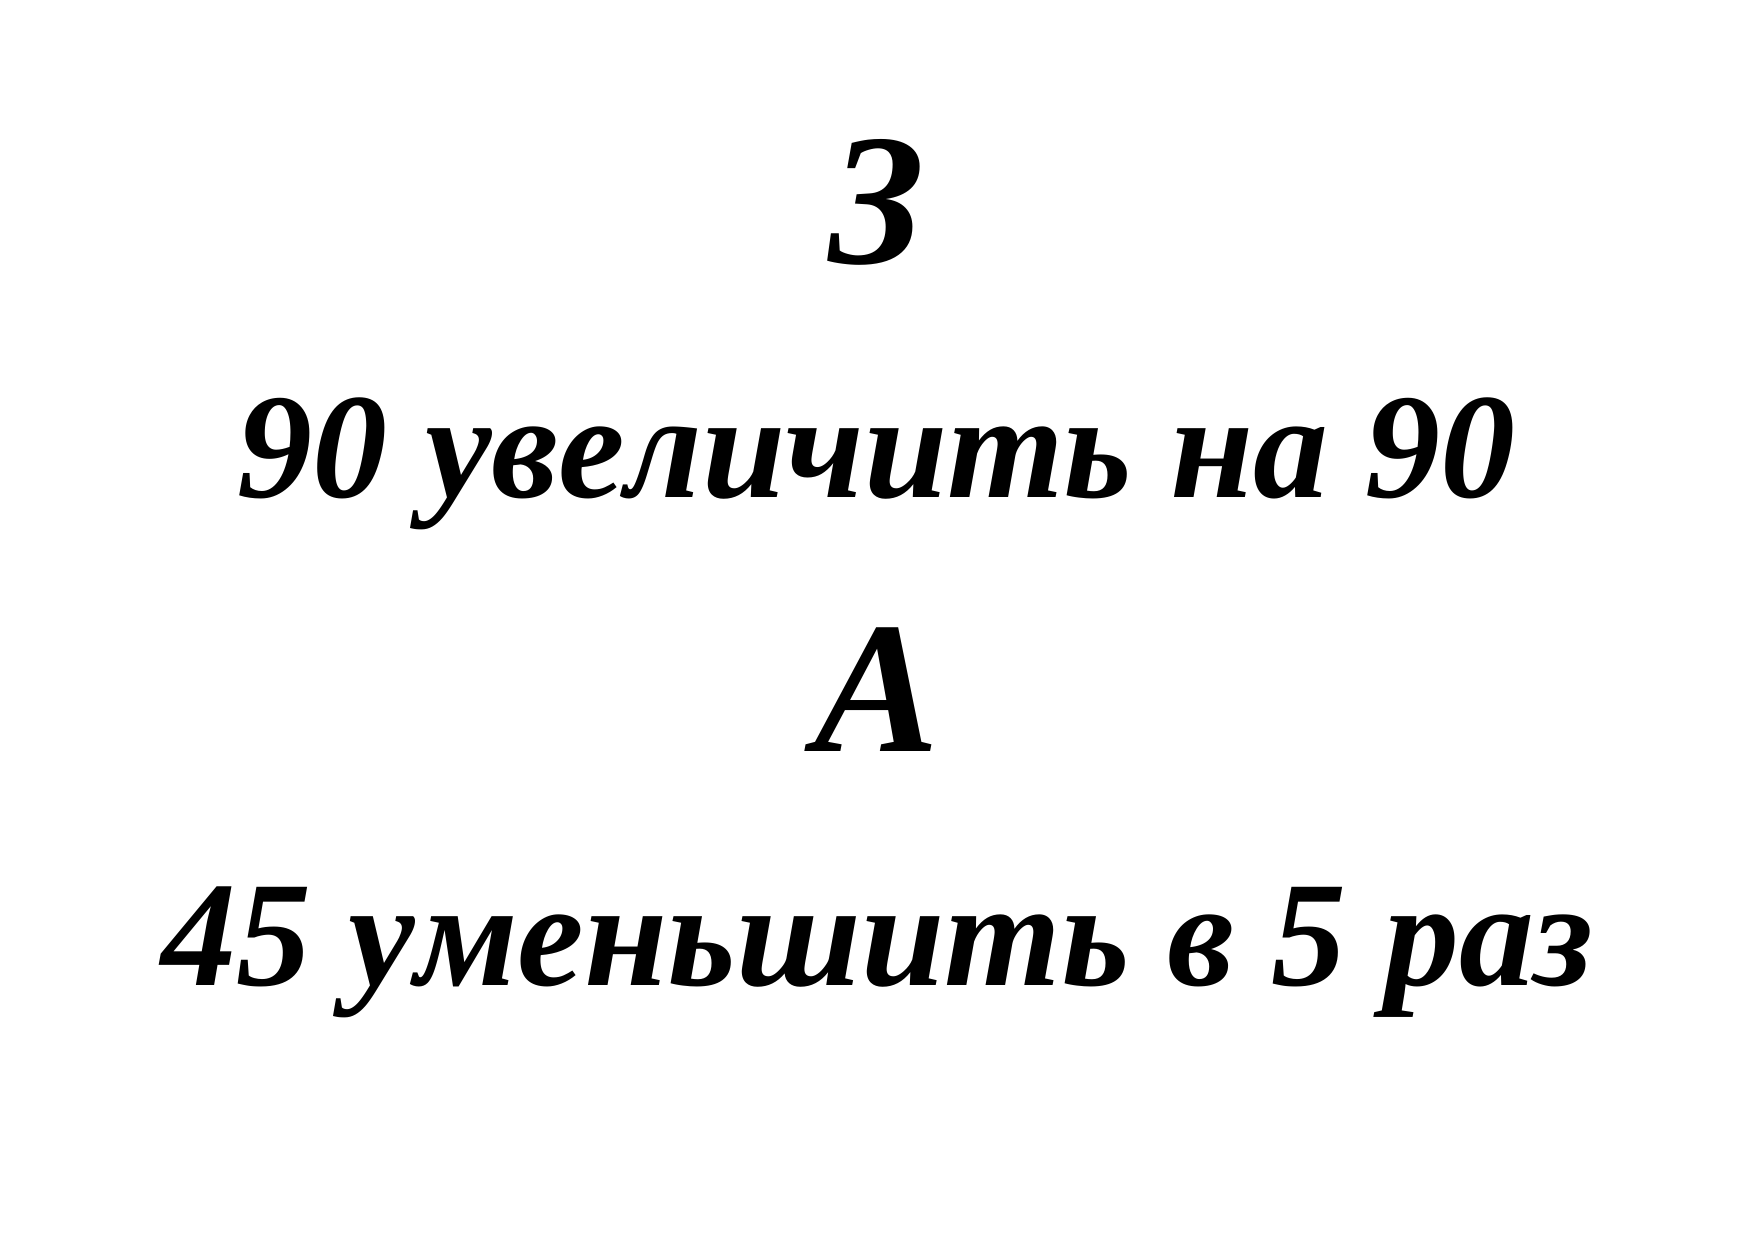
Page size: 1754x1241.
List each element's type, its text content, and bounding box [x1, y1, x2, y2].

text 45 уменьшить в 5 раз [118, 845, 1636, 1018]
text 90 увеличить на 90 [118, 357, 1636, 530]
text А [118, 576, 1636, 792]
text З [118, 88, 1636, 304]
